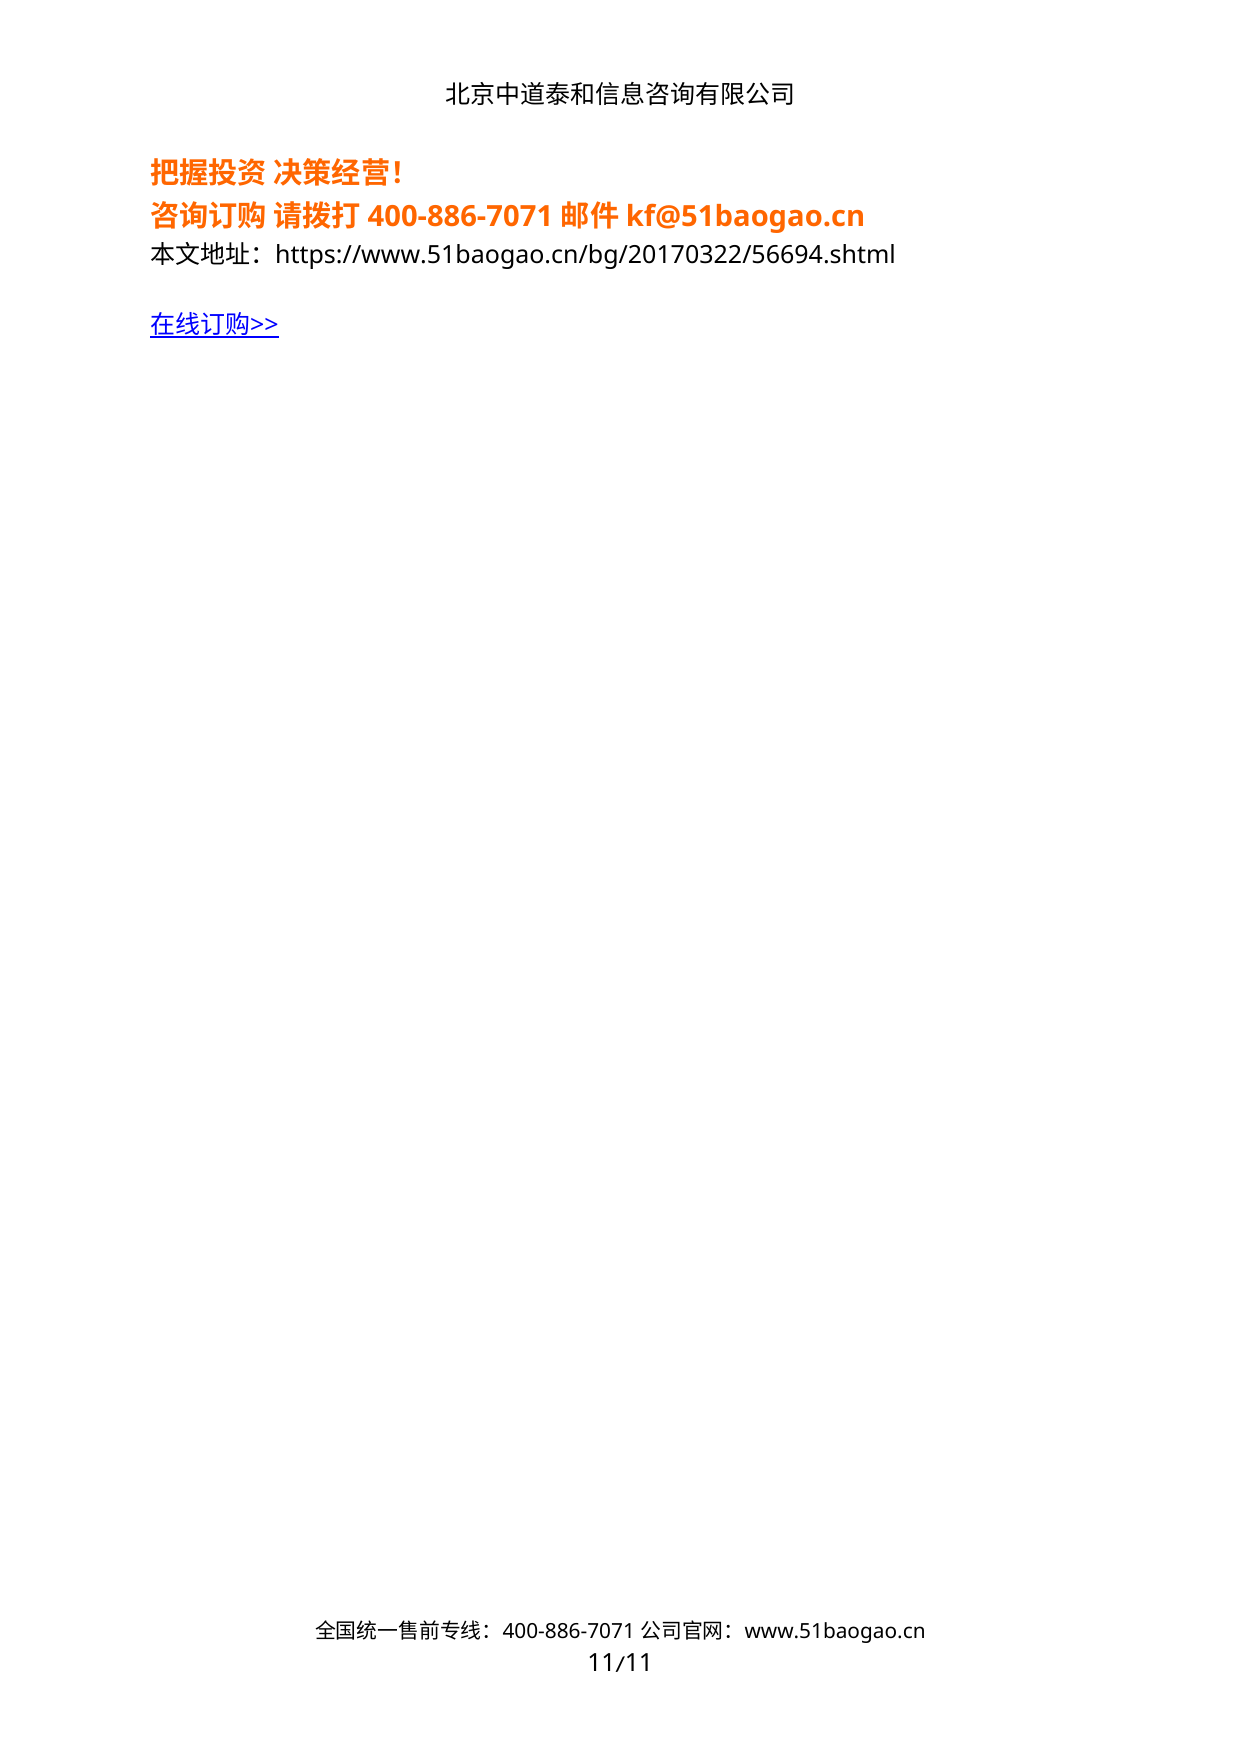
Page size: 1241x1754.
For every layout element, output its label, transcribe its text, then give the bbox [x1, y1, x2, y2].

text 在线订购>> [150, 271, 1090, 341]
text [150, 150, 1090, 271]
